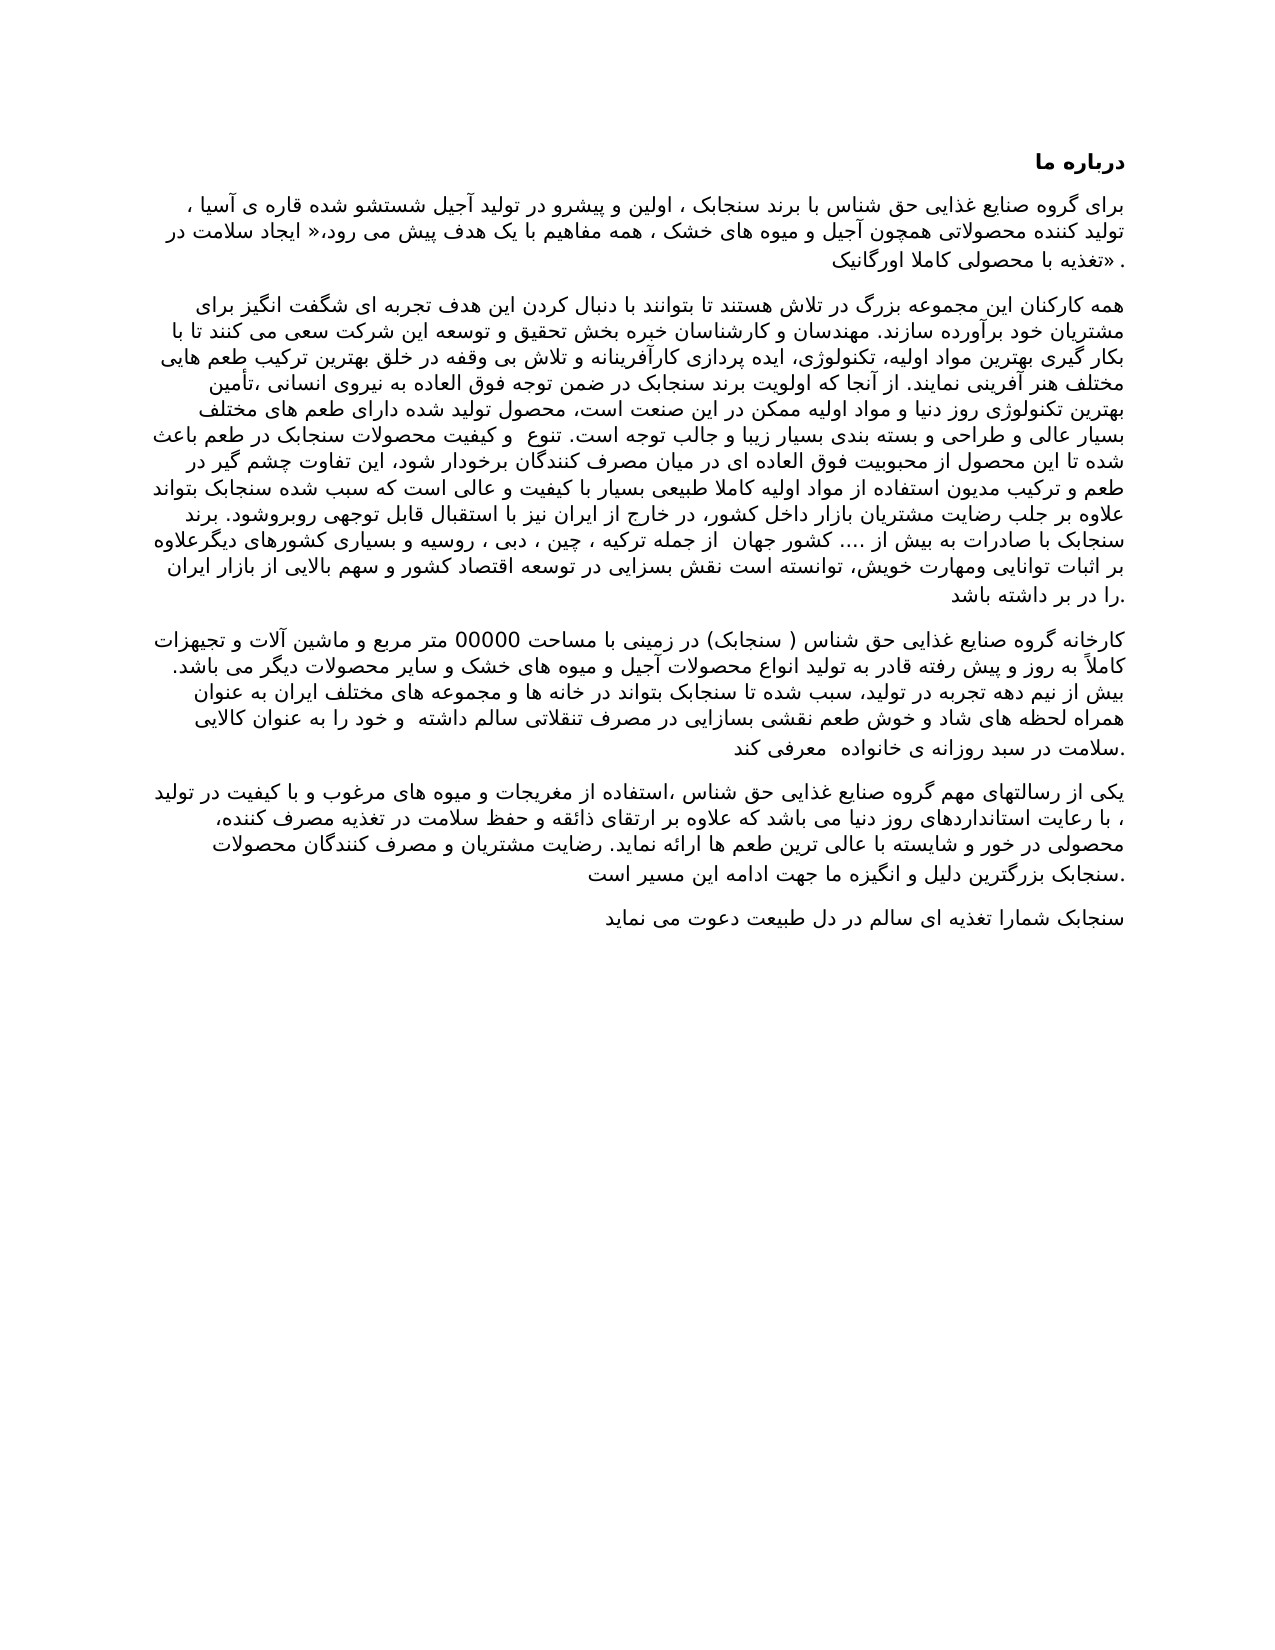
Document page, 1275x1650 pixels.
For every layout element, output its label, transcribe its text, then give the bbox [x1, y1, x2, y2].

text کارخانه گروه صنایع غذایی حق شناس ( سنجابک) در زمینی با مساحت 00000 متر مربع و ماشین آلات و تجیهزات کاملاً به روز و پیش رفته قادر به تولید انواع محصولات آجیل و میوه های خشک و سایر محصولات دیگر می باشد. بیش از نیم دهه تجربه در تولید، سبب شده تا سنجابک بتواند در خانه ها و مجموعه های مختلف ایران به عنوان همراه لحظه های شاد و خوش طعم نقشی بسازایی در مصرف تنقلاتی سالم داشته و خود را به عنوان کالایی سلامت در سبد روزانه ی خانواده معرفی کند. [150, 628, 1125, 761]
text درباره ما [150, 150, 1125, 174]
text یکی از رسالتهای مهم گروه صنایع غذایی حق شناس ،استفاده از مغریجات و میوه های مرغوب و با کیفیت در تولید ، با رعایت استانداردهای روز دنیا می باشد که علاوه بر ارتقای ذائقه و حفظ سلامت در تغذیه مصرف کننده، محصولی در خور و شایسته با عالی ترین طعم ها ارائه نماید. رضایت مشتریان و مصرف کنندگان محصولات سنجابک بزرگترین دلیل و انگیزه ما جهت ادامه این مسیر است. [150, 780, 1125, 887]
text سنجابک شمارا تغذیه ای سالم در دل طبیعت دعوت می نماید [150, 906, 1125, 930]
text برای گروه صنایع غذایی حق شناس با برند سنجابک ، اولین و پیشرو در تولید آجیل شستشو شده قاره ی آسیا ، تولید کننده محصولاتی همچون آجیل و میوه های خشک ، همه مفاهیم با یک هدف پیش می رود،« ایجاد سلامت در تغذیه با محصولی کاملا اورگانیک» . [150, 193, 1125, 274]
text همه کارکنان این مجموعه بزرگ در تلاش هستند تا بتوانند با دنبال کردن این هدف تجربه ای شگفت انگیز برای مشتریان خود برآورده سازند. مهندسان و کارشناسان خبره بخش تحقیق و توسعه این شرکت سعی می کنند تا با بکار گیری بهترین مواد اولیه، تکنولوژی، ایده پردازی کارآفرینانه و تلاش بی وقفه در خلق بهترین ترکیب طعم هایی مختلف هنر آفرینی نمایند. از آنجا که اولویت برند سنجابک در ضمن توجه فوق العاده به نیروی انسانی ،تأمین بهترین تکنولوژی روز دنیا و مواد اولیه ممکن در این صنعت است، محصول تولید شده دارای طعم های مختلف بسیار عالی و طراحی و بسته بندی بسیار زیبا و جالب توجه است. تنوع و کیفیت محصولات سنجابک در طعم باعث شده تا این محصول از محبوبیت فوق العاده ای در میان مصرف کنندگان برخودار شود، این تفاوت چشم گیر در طعم و ترکیب مدیون استفاده از مواد اولیه کاملا طبیعی بسیار با کیفیت و عالی است که سبب شده سنجابک بتواند علاوه بر جلب رضایت مشتریان بازار داخل کشور، در خارج از ایران نیز با استقبال قابل توجهی روبروشود. برند سنجابک با صادرات به بیش از .... کشور جهان از جمله ترکیه ، چین ، دبی ، روسیه و بسیاری کشورهای دیگرعلاوه بر اثبات توانایی ومهارت خویش، توانسته است نقش بسزایی در توسعه اقتصاد کشور و سهم بالایی از بازار ایران را در بر داشته باشد. [150, 293, 1125, 609]
